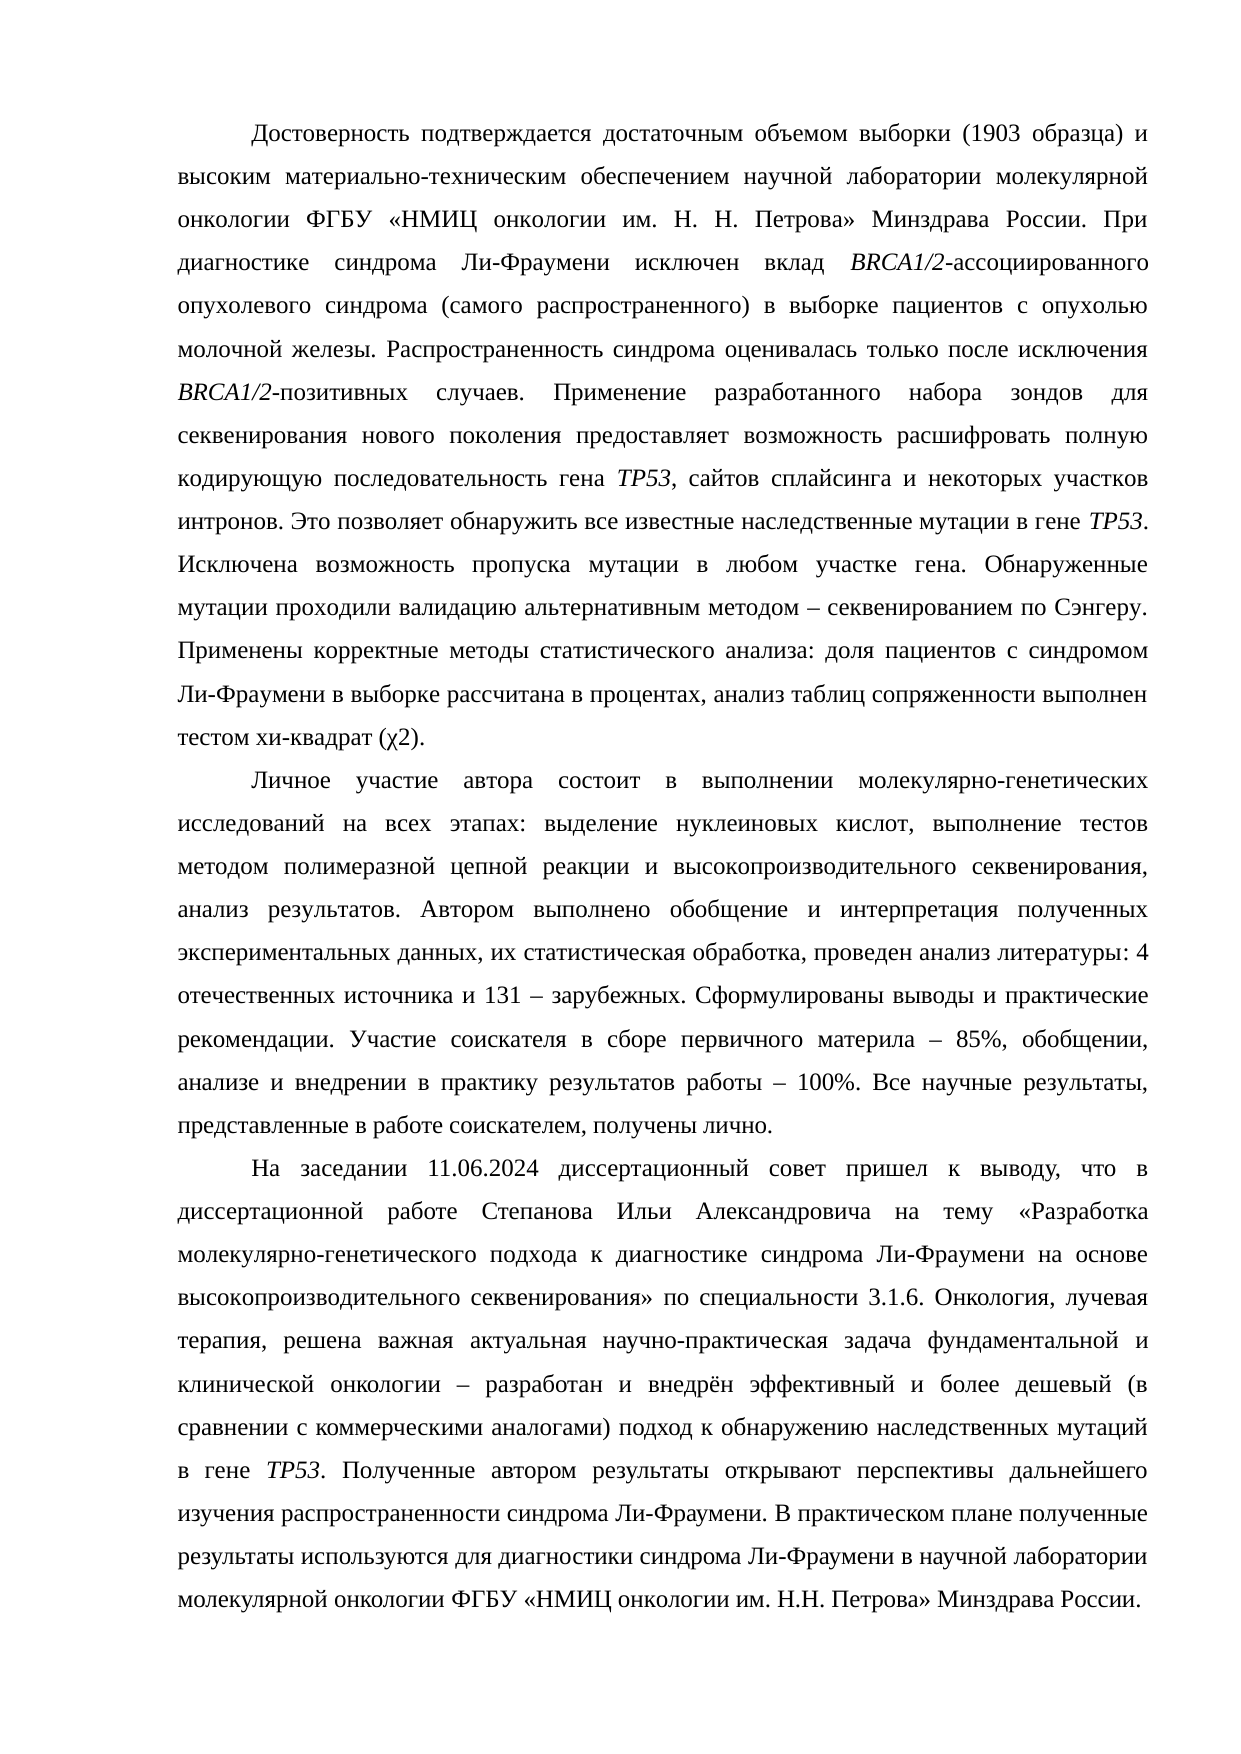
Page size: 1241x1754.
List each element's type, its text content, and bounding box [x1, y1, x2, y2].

text Достоверность подтверждается достаточным объемом выборки (1903 образца) и высоким материально-техническим обеспечением научной лаборатории молекулярной онкологии ФГБУ «НМИЦ онкологии им. Н. Н. Петрова» Минздрава России. При диагностике синдрома Ли-Фраумени исключен вклад BRCA1/2-ассоциированного опухолевого синдрома (самого распространенного) в выборке пациентов с опухолью молочной железы. Распространенность синдрома оценивалась только после исключения BRCA1/2-позитивных случаев. Применение разработанного набора зондов для секвенирования нового поколения предоставляет возможность расшифровать полную кодирующую последовательность гена TP53, сайтов сплайсинга и некоторых участков интронов. Это позволяет обнаружить все известные наследственные мутации в гене TP53. Исключена возможность пропуска мутации в любом участке гена. Обнаруженные мутации проходили валидацию альтернативным методом – секвенированием по Сэнгеру. Применены корректные методы статистического анализа: доля пациентов с синдромом Ли-Фраумени в выборке рассчитана в процентах, анализ таблиц сопряженности выполнен тестом хи-квадрат (χ2). [177, 118, 1149, 751]
text Личное участие автора состоит в выполнении молекулярно-генетических исследований на всех этапах: выделение нуклеиновых кислот, выполнение тестов методом полимеразной цепной реакции и высокопроизводительного секвенирования, анализ результатов. Автором выполнено обобщение и интерпретация полученных экспериментальных данных, их статистическая обработка, проведен анализ литературы: 4 отечественных источника и 131 – зарубежных. Сформулированы выводы и практические рекомендации. Участие соискателя в сборе первичного материла – 85%, обобщении, анализе и внедрении в практику результатов работы – 100%. Все научные результаты, представленные в работе соискателем, получены лично. [177, 765, 1149, 1139]
text На заседании 11.06.2024 диссертационный совет пришел к выводу, что в диссертационной работе Степанова Ильи Александровича на тему «Разработка молекулярно-генетического подхода к диагностике синдрома Ли-Фраумени на основе высокопроизводительного секвенирования» по специальности 3.1.6. Онкология, лучевая терапия, решена важная актуальная научно-практическая задача фундаментальной и клинической онкологии – разработан и внедрён эффективный и более дешевый (в сравнении с коммерческими аналогами) подход к обнаружению наследственных мутаций в гене TP53. Полученные автором результаты открывают перспективы дальнейшего изучения распространенности синдрома Ли-Фраумени. В практическом плане полученные результаты используются для диагностики синдрома Ли-Фраумени в научной лаборатории молекулярной онкологии ФГБУ «НМИЦ онкологии им. Н.Н. Петрова» Минздрава России. [177, 1153, 1149, 1613]
